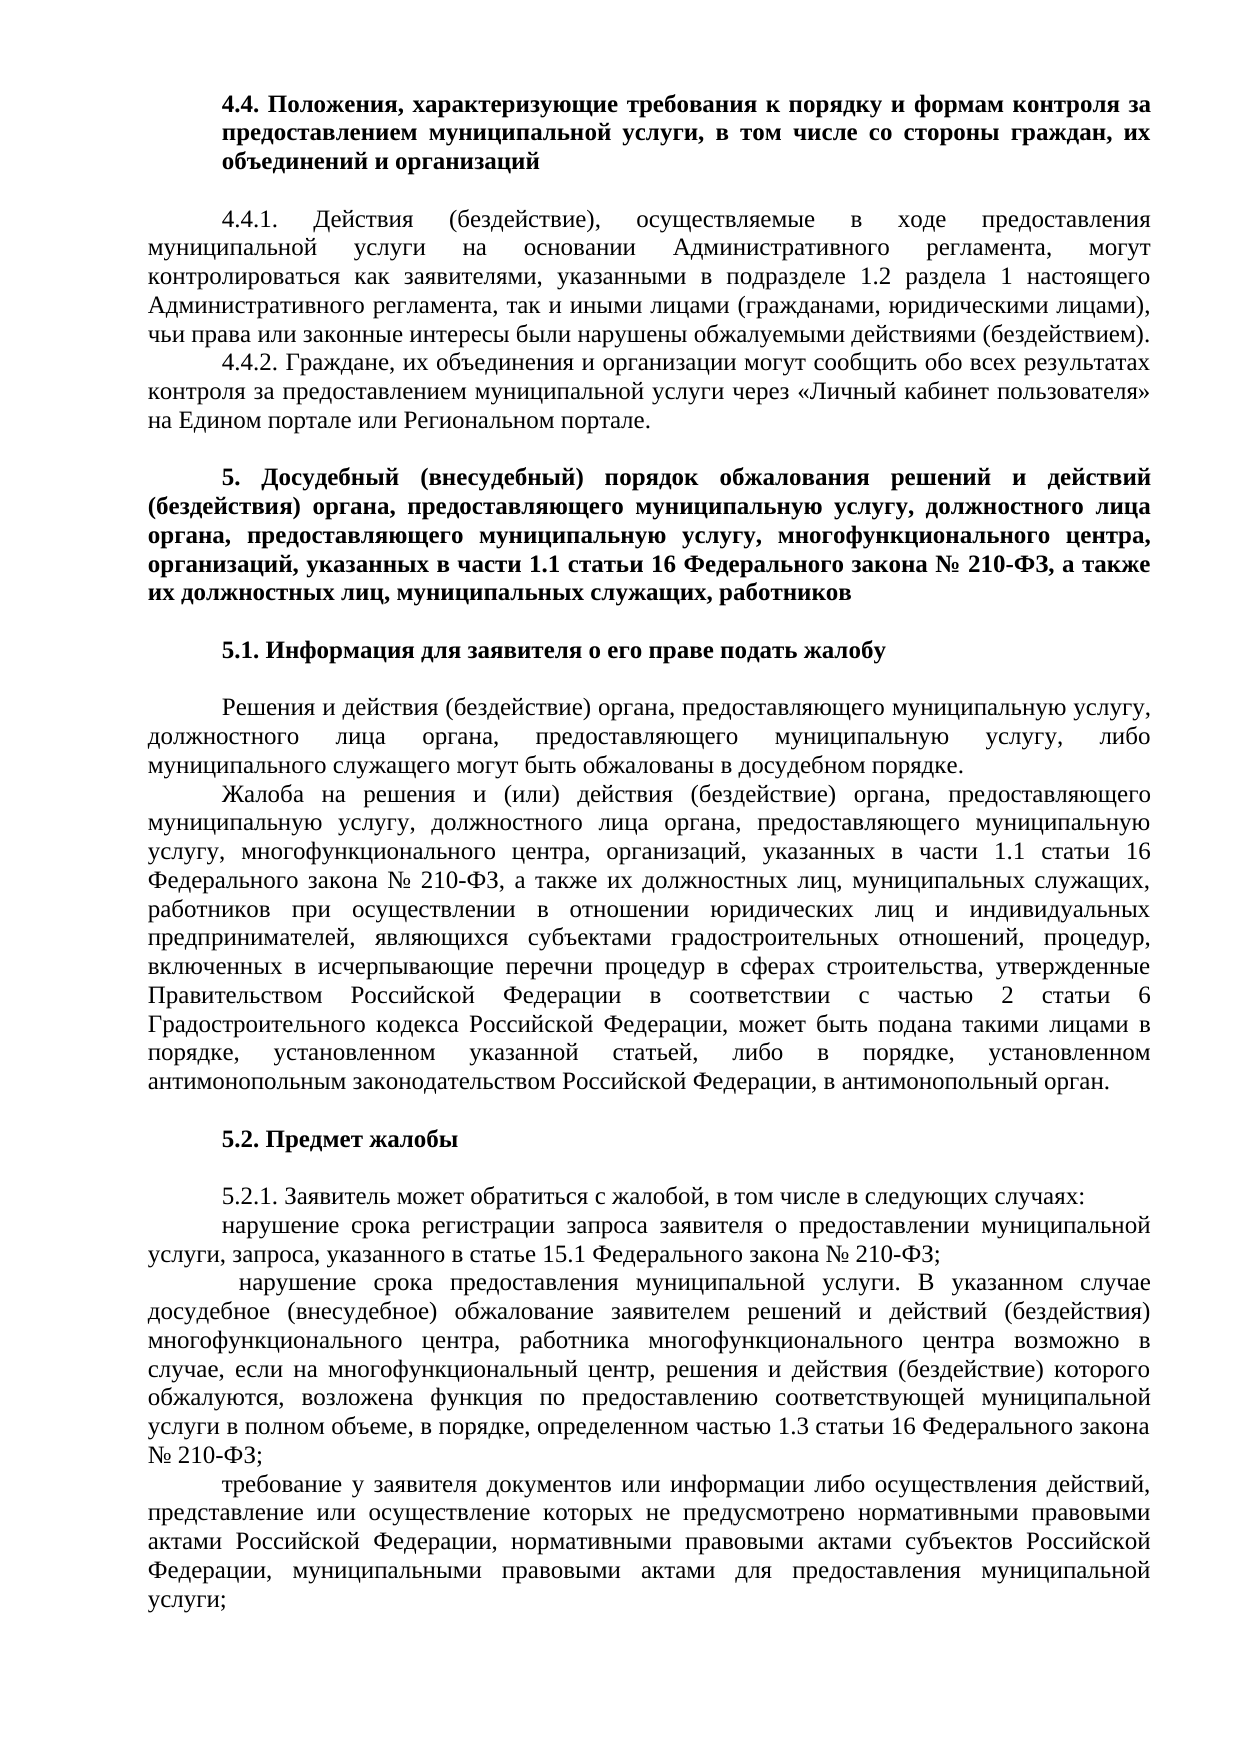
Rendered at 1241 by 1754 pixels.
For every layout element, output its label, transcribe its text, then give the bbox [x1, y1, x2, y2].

text требование у заявителя документов или информации либо осуществления действий, представление или осуществление которых не предусмотрено нормативными правовыми актами Российской Федерации, нормативными правовыми актами субъектов Российской Федерации, муниципальными правовыми актами для предоставления муниципальной услуги; [148, 1469, 1152, 1612]
text 5.1. Информация для заявителя о его праве подать жалобу [148, 635, 1152, 664]
text Решения и действия (бездействие) органа, предоставляющего муниципальную услугу, должностного лица органа, предоставляющего муниципальную услугу, либо муниципального служащего могут быть обжалованы в досудебном порядке. [148, 692, 1152, 779]
text 4.4.2. Граждане, их объединения и организации могут сообщить обо всех результатах контроля за предоставлением муниципальной услуги через «Личный кабинет пользователя» на Едином портале или Региональном портале. [148, 347, 1152, 434]
text 5.2.1. Заявитель может обратиться с жалобой, в том числе в следующих случаях: [148, 1181, 1152, 1210]
subtitle 4.4. Положения, характеризующие требования к порядку и формам контроля за предоставлением муниципальной услуги, в том числе со стороны граждан, их объединений и организаций [222, 89, 1152, 175]
text нарушение срока предоставления муниципальной услуги. В указанном случае досудебное (внесудебное) обжалование заявителем решений и действий (бездействия) многофункционального центра, работника многофункционального центра возможно в случае, если на многофункциональный центр, решения и действия (бездействие) которого обжалуются, возложена функция по предоставлению соответствующей муниципальной услуги в полном объеме, в порядке, определенном частью 1.3 статьи 16 Федерального закона № 210-ФЗ; [148, 1267, 1152, 1469]
text 5. Досудебный (внесудебный) порядок обжалования решений и действий (бездействия) органа, предоставляющего муниципальную услугу, должностного лица органа, предоставляющего муниципальную услугу, многофункционального центра, организаций, указанных в части 1.1 статьи 16 Федерального закона № 210-ФЗ, а также их должностных лиц, муниципальных служащих, работников [148, 462, 1152, 606]
text 5.2. Предмет жалобы [148, 1124, 1152, 1152]
text Жалоба на решения и (или) действия (бездействие) органа, предоставляющего муниципальную услугу, должностного лица органа, предоставляющего муниципальную услугу, многофункционального центра, организаций, указанных в части 1.1 статьи 16 Федерального закона № 210-ФЗ, а также их должностных лиц, муниципальных служащих, работников при осуществлении в отношении юридических лиц и индивидуальных предпринимателей, являющихся субъектами градостроительных отношений, процедур, включенных в исчерпывающие перечни процедур в сферах строительства, утвержденные Правительством Российской Федерации в соответствии с частью 2 статьи 6 Градостроительного кодекса Российской Федерации, может быть подана такими лицами в порядке, установленном указанной статьей, либо в порядке, установленном антимонопольным законодательством Российской Федерации, в антимонопольный орган. [148, 779, 1152, 1095]
text 4.4.1. Действия (бездействие), осуществляемые в ходе предоставления муниципальной услуги на основании Административного регламента, могут контролироваться как заявителями, указанными в подразделе 1.2 раздела 1 настоящего Административного регламента, так и иными лицами (гражданами, юридическими лицами), чьи права или законные интересы были нарушены обжалуемыми действиями (бездействием). [148, 204, 1152, 347]
text нарушение срока регистрации запроса заявителя о предоставлении муниципальной услуги, запроса, указанного в статье 15.1 Федерального закона № 210-ФЗ; [148, 1210, 1152, 1267]
